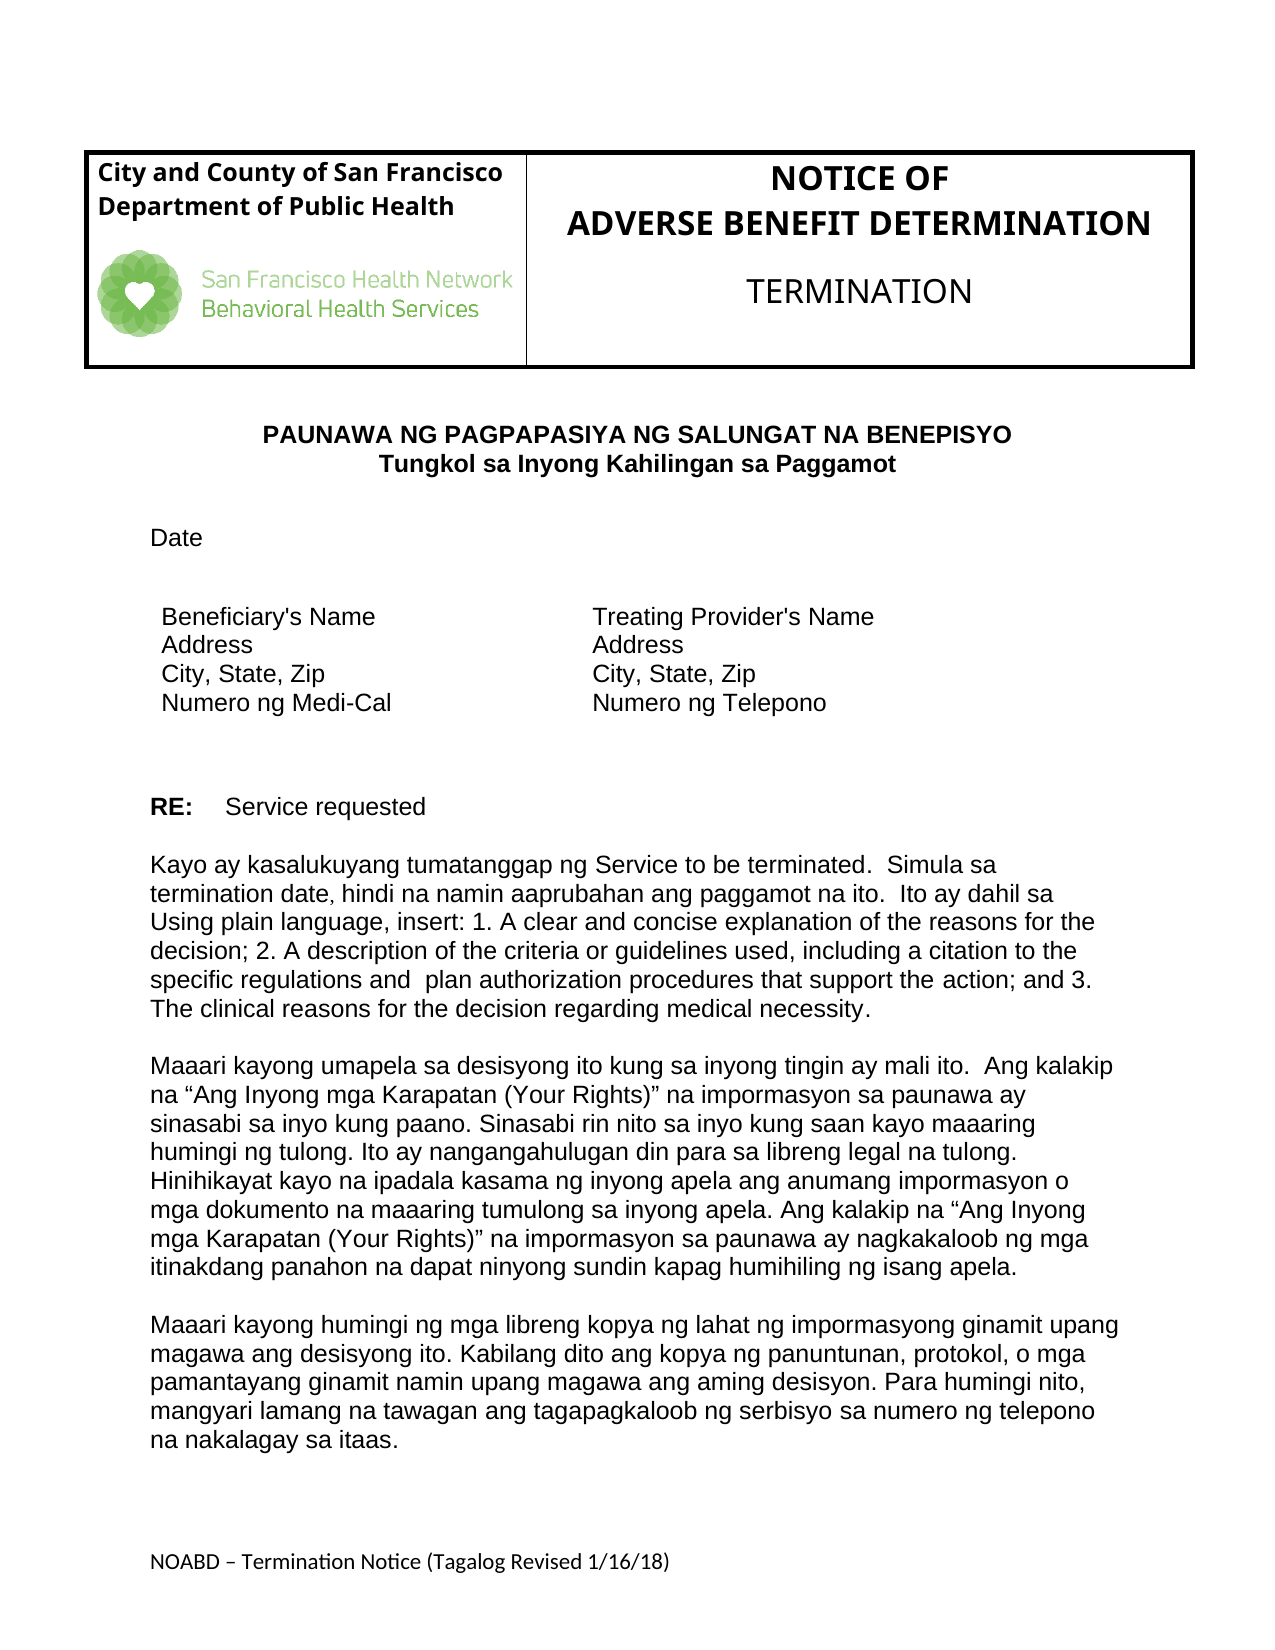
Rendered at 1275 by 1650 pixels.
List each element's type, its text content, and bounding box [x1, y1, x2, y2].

subtitle Tungkol sa Inyong Kahilingan sa Paggamot [150, 449, 1125, 477]
text Maaari kayong humingi ng mga libreng kopya ng lahat ng impormasyong ginamit upang magawa ang desisyong ito. Kabilang dito ang kopya ng panuntunan, protokol, o mga pamantayang ginamit namin upang magawa ang aming desisyon. Para humingi nito, mangyari lamang na tawagan ang tagapagkaloob ng serbisyo sa numero ng telepono na nakalagay sa itaas. [150, 1310, 1125, 1453]
text Date [150, 523, 1125, 552]
table_cell City, State, Zip [150, 659, 581, 688]
picture [97, 250, 513, 337]
table_cell Numero ng Telepono [581, 688, 1134, 717]
table_header Treating Provider's Name [581, 602, 1134, 630]
table_header City and County of San Francisco Department of Public Health [89, 155, 526, 364]
text Maaari kayong umapela sa desisyong ito kung sa inyong tingin ay mali ito. Ang kalakip na “Ang Inyong mga Karapatan (Your Rights)” na impormasyon sa paunawa ay sinasabi sa inyo kung paano. Sinasabi rin nito sa inyo kung saan kayo maaaring humingi ng tulong. Ito ay nangangahulugan din para sa libreng legal na tulong. Hinihikayat kayo na ipadala kasama ng inyong apela ang anumang impormasyon o mga dokumento na maaaring tumulong sa inyong apela. Ang kalakip na “Ang Inyong mga Karapatan (Your Rights)” na impormasyon sa paunawa ay nagkakaloob ng mga itinakdang panahon na dapat ninyong sundin kapag humihiling ng isang apela. [150, 1051, 1125, 1281]
table_header NOTICE OF ADVERSE BENEFIT DETERMINATION TERMINATION [527, 155, 1190, 364]
table_cell Address [581, 630, 1134, 659]
table_header Beneficiary's Name [150, 602, 581, 630]
subtitle PAUNAWA NG PAGPAPASIYA NG SALUNGAT NA BENEPISYO [150, 420, 1125, 449]
subtitle RE: Service requested [150, 792, 1125, 821]
text Kayo ay kasalukuyang tumatanggap ng Service to be terminated. Simula sa termination date, hindi na namin aaprubahan ang paggamot na ito. Ito ay dahil sa Using plain language, insert: 1. A clear and concise explanation of the reasons for the decision; 2. A description of the criteria or guidelines used, including a citation to the specific regulations and plan authorization procedures that support the action; and 3. The clinical reasons for the decision regarding medical necessity. [150, 850, 1125, 1022]
table_cell Address [150, 630, 581, 659]
table_cell City, State, Zip [581, 659, 1134, 688]
table_cell Numero ng Medi-Cal [150, 688, 581, 717]
